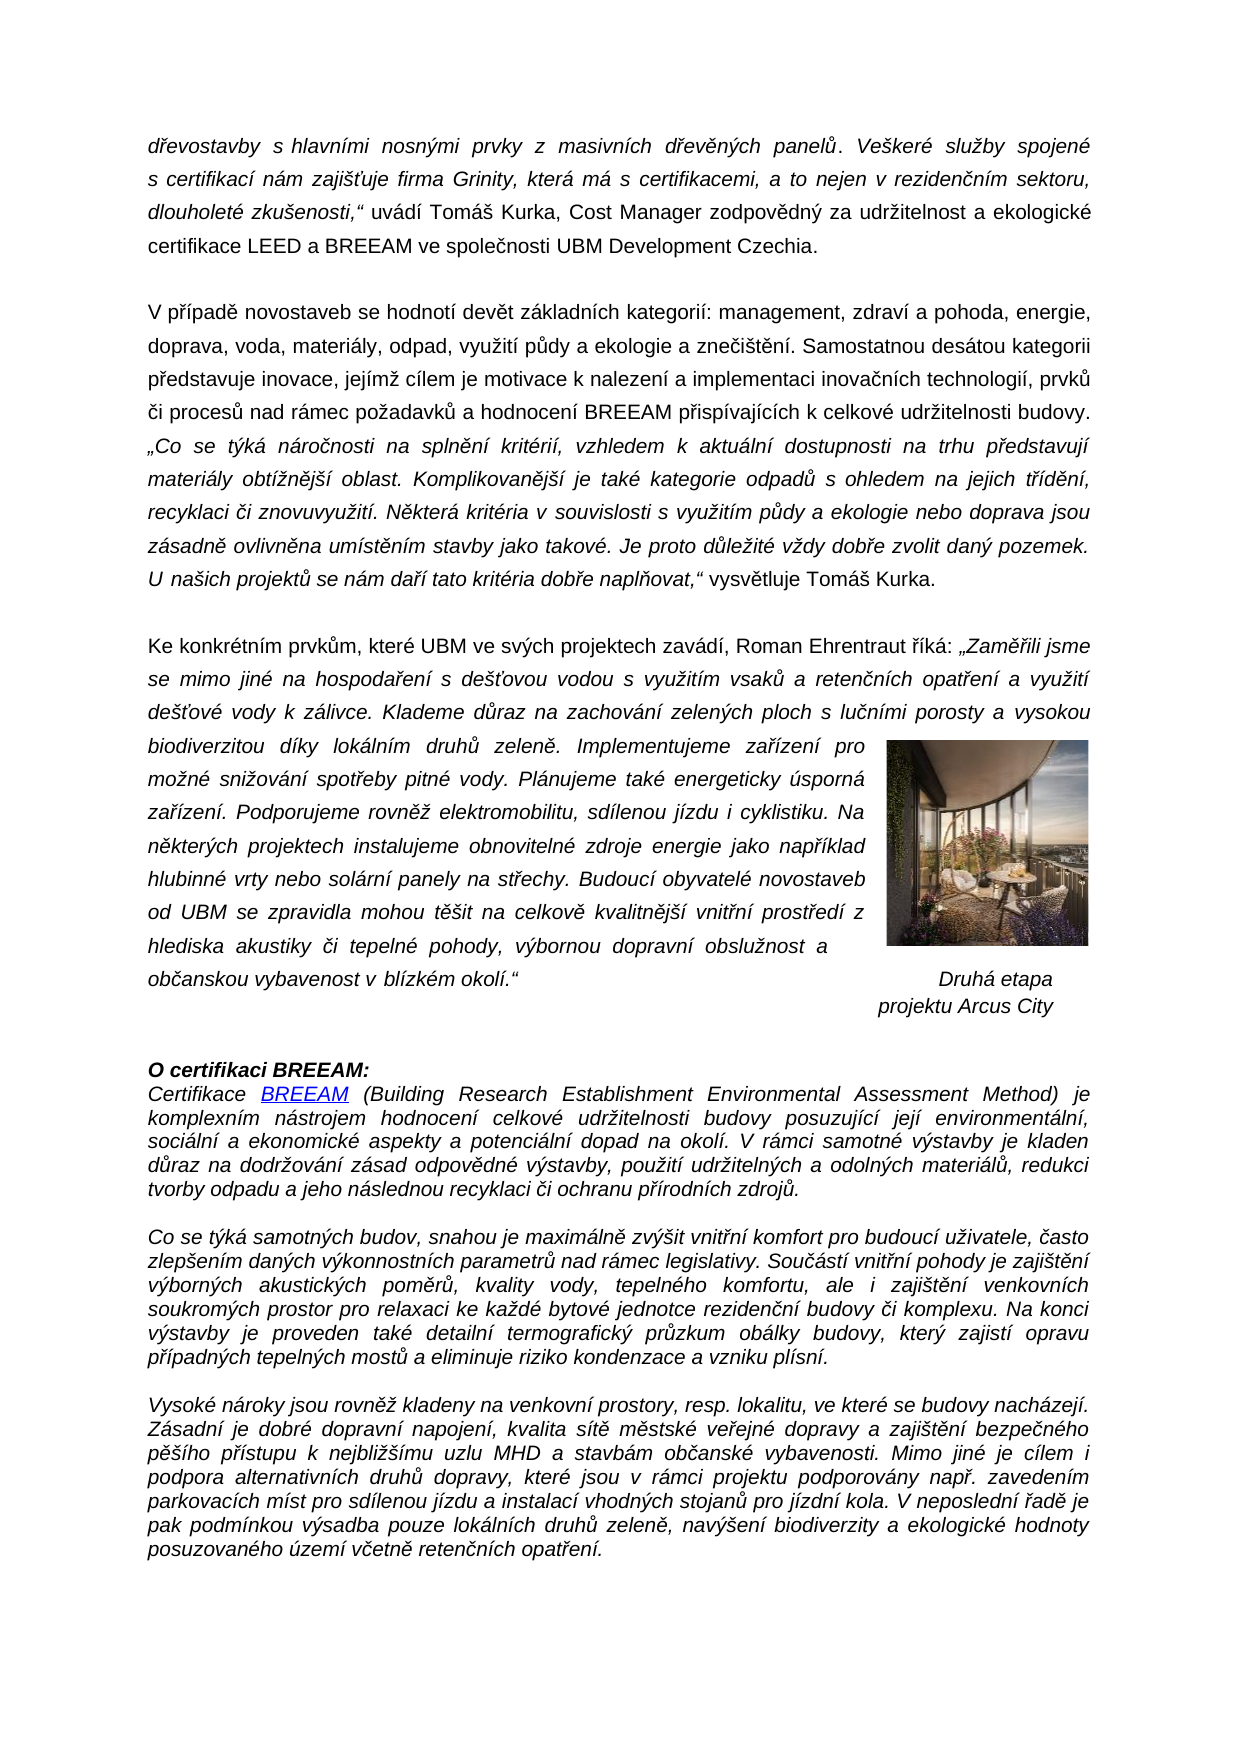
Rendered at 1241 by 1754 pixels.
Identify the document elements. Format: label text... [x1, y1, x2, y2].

text Ke konkrétním prvkům, které UBM ve svých projektech zavádí, Roman Ehrentraut říká: „Zaměřili jsme se mimo jiné na hospodaření s dešťovou vodou s využitím vsaků a retenčních opatření a využití dešťové vody k zálivce. Klademe důraz na zachování zelených ploch s lučními porosty a vysokou biodiverzitou díky lokálním druhů zeleně. Implementujeme zařízení pro možné snižování spotřeby pitné vody. Plánujeme také energeticky úsporná zařízení. Podporujeme rovněž elektromobilitu, sdílenou jízdu i cyklistiku. Na některých projektech instalujeme obnovitelné zdroje energie jako například hlubinné vrty nebo solární panely na střechy. Budoucí obyvatelé novostaveb od UBM se zpravidla mohou těšit na celkově kvalitnější vnitřní prostředí z hlediska akustiky či tepelné pohody, výbornou dopravní obslužnost a občanskou vybavenost v blízkém okolí.“ [148, 624, 1092, 991]
picture [885, 740, 1088, 944]
text O certifikaci BREEAM: [148, 1057, 1092, 1081]
text Vysoké nároky jsou rovněž kladeny na venkovní prostory, resp. lokalitu, ve které se budovy nacházejí. Zásadní je dobré dopravní napojení, kvalita sítě městské veřejné dopravy a zajištění bezpečného pěšího přístupu k nejbližšímu uzlu MHD a stavbám občanské vybavenosti. Mimo jiné je cílem i podpora alternativních druhů dopravy, které jsou v rámci projektu podporovány např. zavedením parkovacích míst pro sdílenou jízdu a instalací vhodných stojanů pro jízdní kola. V neposlední řadě je pak podmínkou výsadba pouze lokálních druhů zeleně, navýšení biodiverzity a ekologické hodnoty posuzovaného území včetně retenčních opatření. [148, 1393, 1092, 1561]
text V případě novostaveb se hodnotí devět základních kategorií: management, zdraví a pohoda, energie, doprava, voda, materiály, odpad, využití půdy a ekologie a znečištění. Samostatnou desátou kategorii představuje inovace, jejímž cílem je motivace k nalezení a implementaci inovačních technologií, prvků či procesů nad rámec požadavků a hodnocení BREEAM přispívajících k celkové udržitelnosti budovy. „Co se týká náročnosti na splnění kritérií, vzhledem k aktuální dostupnosti na trhu představují materiály obtížnější oblast. Komplikovanější je také kategorie odpadů s ohledem na jejich třídění, recyklaci či znovuvyužití. Některá kritéria v souvislosti s využitím půdy a ekologie nebo doprava jsou zásadně ovlivněna umístěním stavby jako takové. Je proto důležité vždy dobře zvolit daný pozemek. U našich projektů se nám daří tato kritéria dobře naplňovat,“ vysvětluje Tomáš Kurka. [148, 291, 1092, 591]
text Certifikace BREEAM (Building Research Establishment Environmental Assessment Method) je komplexním nástrojem hodnocení celkové udržitelnosti budovy posuzující její environmentální, sociální a ekonomické aspekty a potenciální dopad na okolí. V rámci samotné výstavby je kladen důraz na dodržování zásad odpovědné výstavby, použití udržitelných a odolných materiálů, redukci tvorby odpadu a jeho následnou recyklaci či ochranu přírodních zdrojů. [148, 1081, 1092, 1201]
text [148, 124, 1092, 257]
text Co se týká samotných budov, snahou je maximálně zvýšit vnitřní komfort pro budoucí uživatele, často zlepšením daných výkonnostních parametrů nad rámec legislativy. Součástí vnitřní pohody je zajištění výborných akustických poměrů, kvality vody, tepelného komfortu, ale i zajištění venkovních soukromých prostor pro relaxaci ke každé bytové jednotce rezidenční budovy či komplexu. Na konci výstavby je proveden také detailní termografický průzkum obálky budovy, který zajistí opravu případných tepelných mostů a eliminuje riziko kondenzace a vzniku plísní. [148, 1225, 1092, 1369]
